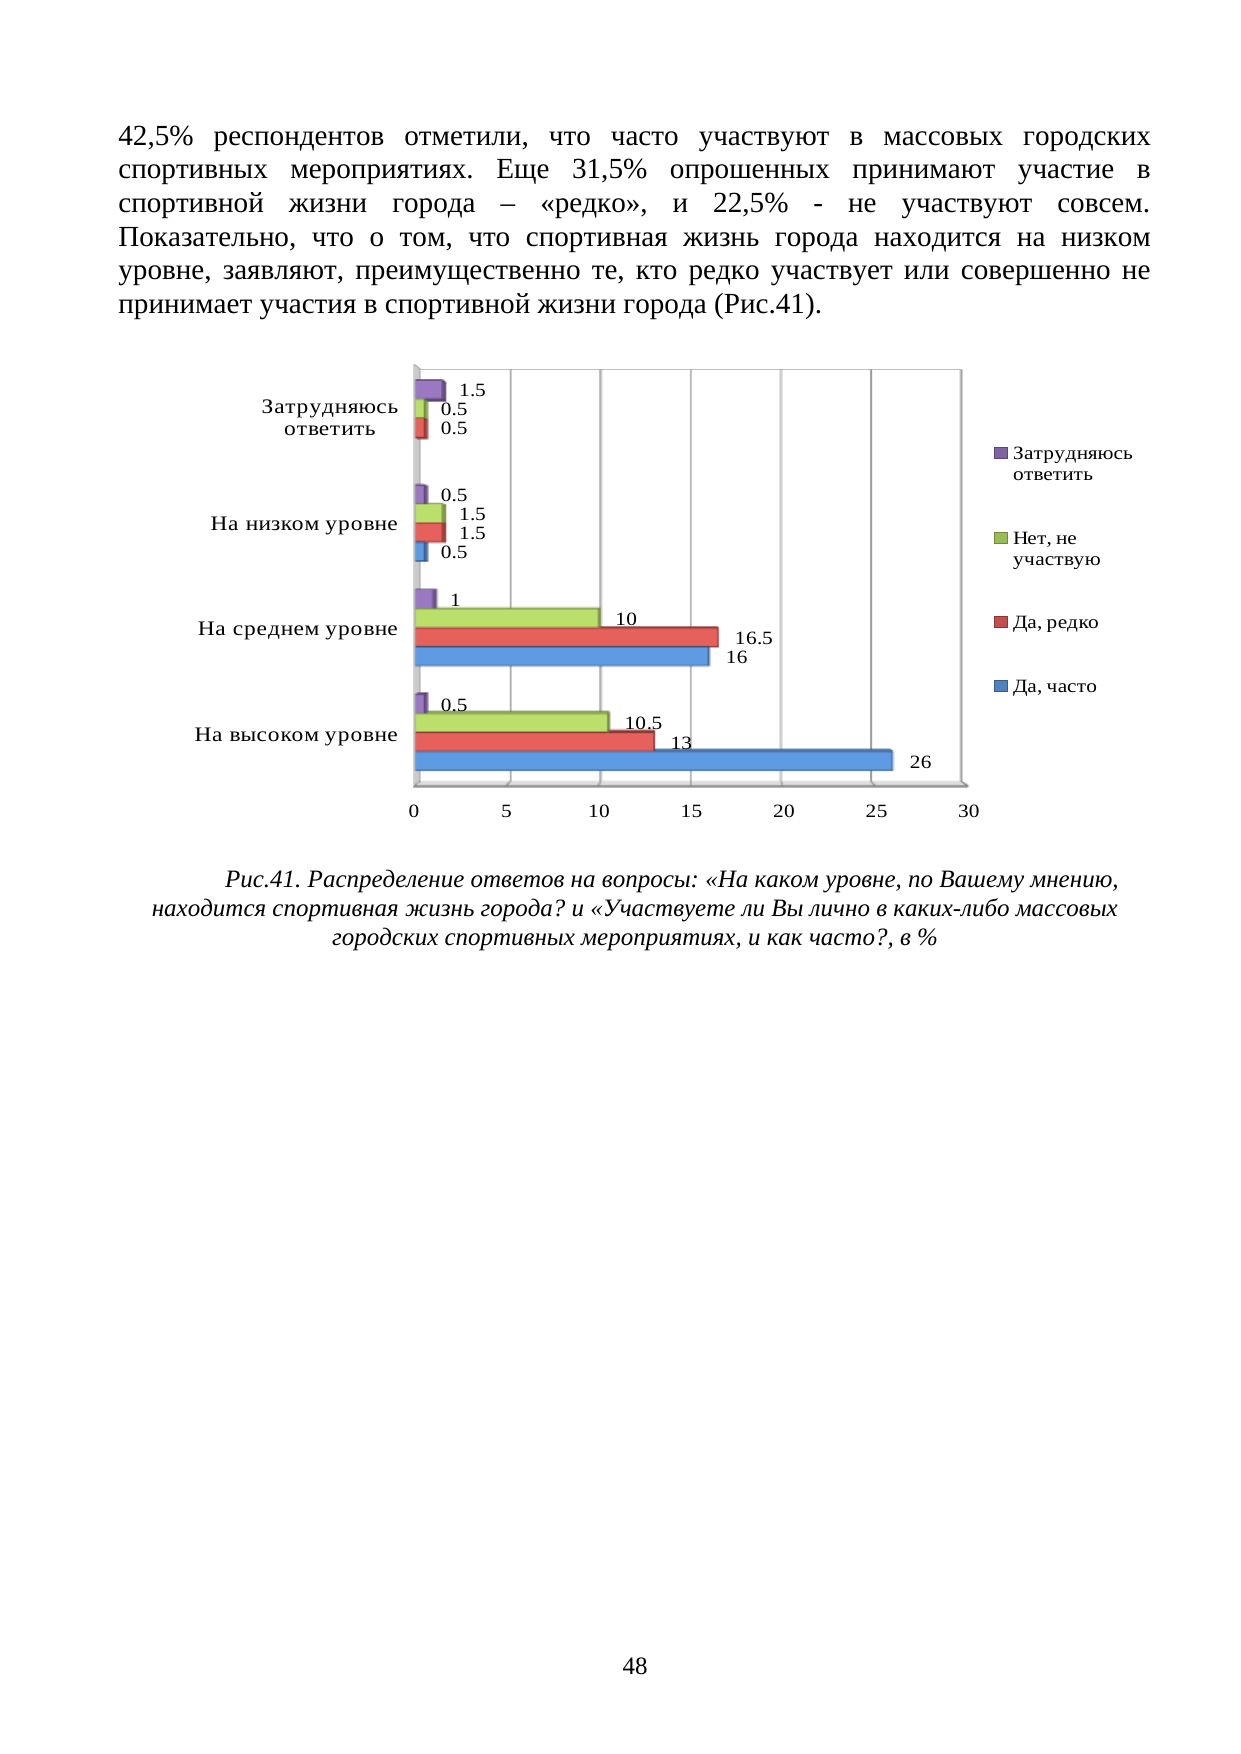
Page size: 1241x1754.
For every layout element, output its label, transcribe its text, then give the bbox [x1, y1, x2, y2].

text Рис.41. Распределение ответов на вопросы: «На каком уровне, по Вашему мнению, находится спортивная жизнь города? и «Участвуете ли Вы лично в каких-либо массовых городских спортивных мероприятиях, и как часто?, в % [118, 864, 1152, 951]
text Абсолютное большинство респондентов считают, что спортивная жизнь города находится на высоком или среднем уровне – 93,5% (совокупное количество ответов: «На высоком уровне» и «На среднем уровне»). При этом 42,5% респондентов отметили, что часто участвуют в массовых городских спортивных мероприятиях. Еще 31,5% опрошенных принимают участие в спортивной жизни города – «редко», и 22,5% - не участвуют совсем. Показательно, что о том, что спортивная жизнь города находится на низком уровне, заявляют, преимущественно те, кто редко участвует или совершенно не принимает участия в спортивной жизни города (Рис.41). [118, 118, 1152, 319]
